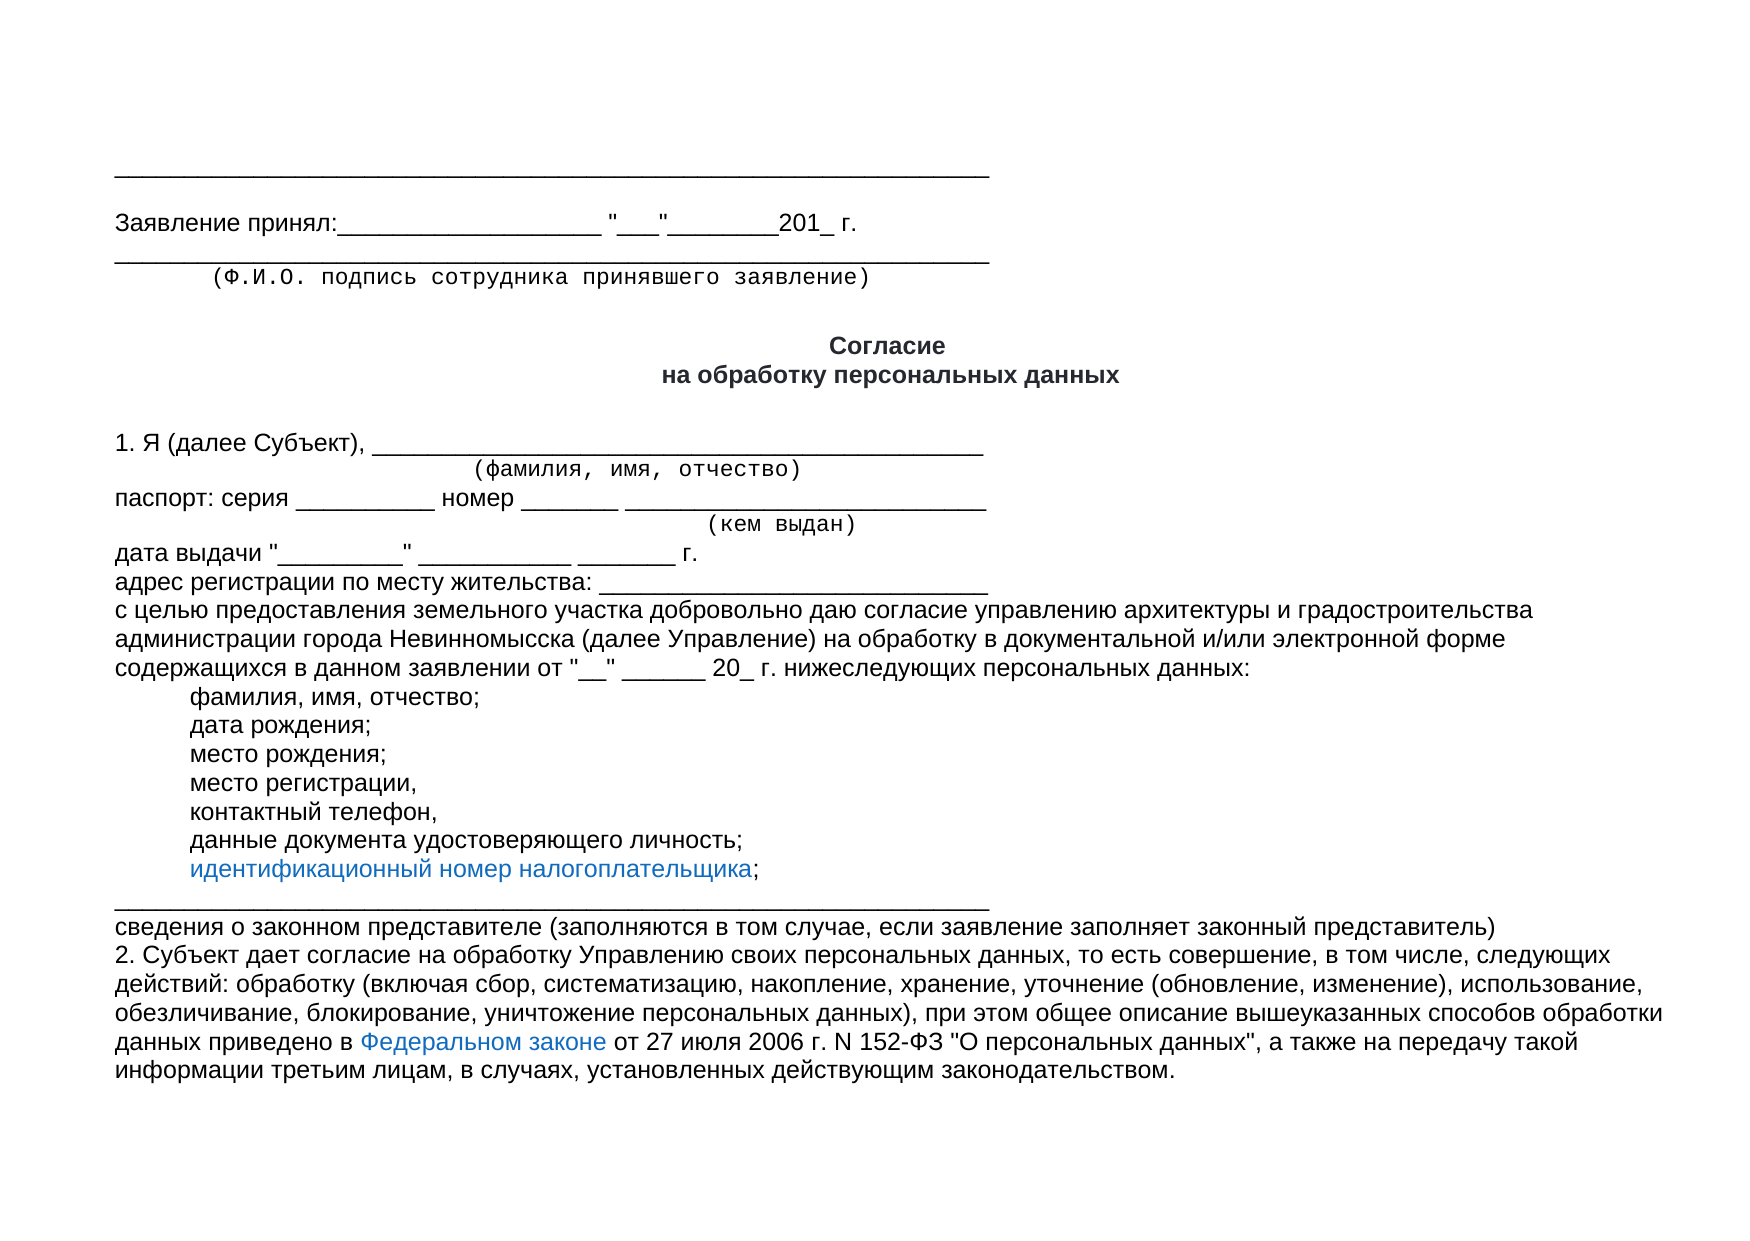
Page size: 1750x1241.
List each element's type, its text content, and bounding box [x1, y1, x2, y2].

text дата выдачи "_________" ___________ _______ г. [114, 538, 1667, 567]
text место регистрации, [114, 768, 1667, 797]
text фамилия, имя, отчество; [114, 682, 1667, 710]
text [114, 150, 1667, 179]
text адрес регистрации по месту жительства: ____________________________ [114, 567, 1667, 595]
text 2. Субъект дает согласие на обработку Управлению своих персональных данных, то есть совершение, в том числе, следующих действий: обработку (включая сбор, систематизацию, накопление, хранение, уточнение (обновление, изменение), использование, обезличивание, блокирование, уничтожение персональных данных), при этом общее описание вышеуказанных способов обработки данных приведено в Федеральном законе от 27 июля 2006 г. N 152-ФЗ "О персональных данных", а также на передачу такой информации третьим лицам, в случаях, установленных действующим законодательством. [114, 940, 1667, 1084]
text идентификационный номер налогоплательщика; [114, 854, 1667, 883]
text дата рождения; [114, 710, 1667, 739]
text данные документа удостоверяющего личность; [114, 825, 1667, 854]
text место рождения; [114, 739, 1667, 768]
text 1. Я (далее Субъект), ____________________________________________ [114, 428, 1667, 457]
text _______________________________________________________________ [114, 883, 1667, 912]
text контактный телефон, [114, 797, 1667, 825]
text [114, 236, 1667, 265]
text Заявление принял:___________________ "___"________201_ г. [114, 207, 1667, 236]
text с целью предоставления земельного участка добровольно даю согласие управлению архитектуры и градостроительства администрации города Невинномысска (далее Управление) на обработку в документальной и/или электронной форме содержащихся в данном заявлении от "__" ______ 20_ г. нижеследующих персональных данных: [114, 595, 1667, 682]
text Согласие на обработку персональных данных [114, 331, 1667, 388]
text (фамилия, имя, отчество) [114, 457, 1667, 483]
text сведения о законном представителе (заполняются в том случае, если заявление заполняет законный представитель) [114, 912, 1667, 940]
text паспорт: серия __________ номер _______ __________________________ [114, 483, 1667, 512]
text (кем выдан) [114, 512, 1667, 538]
text (Ф.И.О. подпись сотрудника принявшего заявление) [114, 265, 1667, 291]
